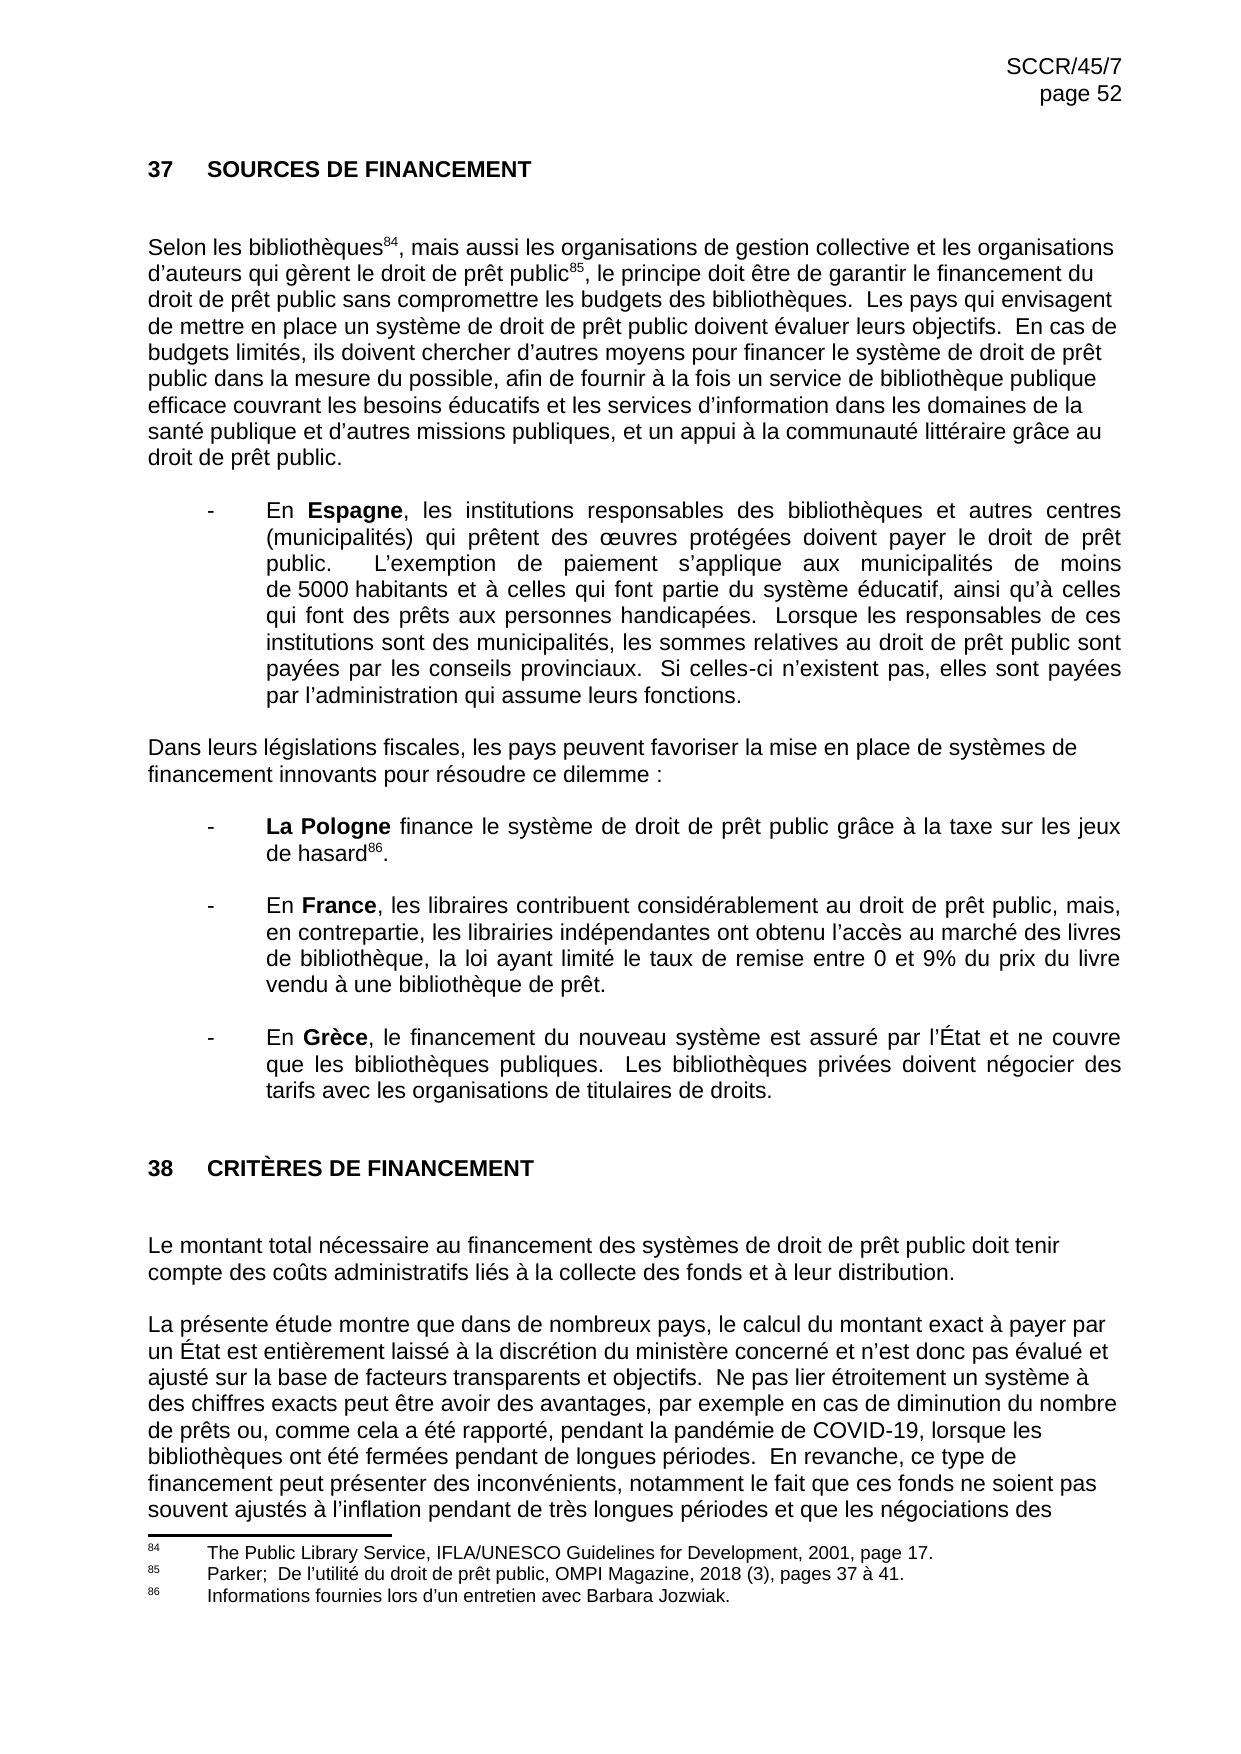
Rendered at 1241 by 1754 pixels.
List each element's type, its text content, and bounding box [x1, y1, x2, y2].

subtitle Critères de financement [148, 1154, 1122, 1181]
text Dans leurs législations fiscales, les pays peuvent favoriser la mise en place de systèmes de financement innovants pour résoudre ce dilemme : [148, 734, 1122, 787]
list En France, les libraires contribuent considérablement au droit de prêt public, mais, en contrepartie, les librairies indépendantes ont obtenu l’accès au marché des livres de bibliothèque, la loi ayant limité le taux de remise entre 0 et 9% du prix du livre vendu à une bibliothèque de prêt. [207, 892, 1122, 998]
subtitle Sources de financement [148, 156, 1122, 182]
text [148, 1311, 1122, 1522]
list La Pologne finance le système de droit de prêt public grâce à la taxe sur les jeux de hasard. [207, 813, 1122, 866]
text Le montant total nécessaire au financement des systèmes de droit de prêt public doit tenir compte des coûts administratifs liés à la collecte des fonds et à leur distribution. [148, 1232, 1122, 1285]
list En Espagne, les institutions responsables des bibliothèques et autres centres (municipalités) qui prêtent des œuvres protégées doivent payer le droit de prêt public. L’exemption de paiement s’applique aux municipalités de moins de 5000 habitants et à celles qui font partie du système éducatif, ainsi qu’à celles qui font des prêts aux personnes handicapées. Lorsque les responsables de ces institutions sont des municipalités, les sommes relatives au droit de prêt public sont payées par les conseils provinciaux. Si celles-ci n’existent pas, elles sont payées par l’administration qui assume leurs fonctions. [207, 497, 1122, 708]
text Selon les bibliothèques, mais aussi les organisations de gestion collective et les organisations d’auteurs qui gèrent le droit de prêt public, le principe doit être de garantir le financement du droit de prêt public sans compromettre les budgets des bibliothèques. Les pays qui envisagent de mettre en place un système de droit de prêt public doivent évaluer leurs objectifs. En cas de budgets limités, ils doivent chercher d’autres moyens pour financer le système de droit de prêt public dans la mesure du possible, afin de fournir à la fois un service de bibliothèque publique efficace couvrant les besoins éducatifs et les services d’information dans les domaines de la santé publique et d’autres missions publiques, et un appui à la communauté littéraire grâce au droit de prêt public. [148, 233, 1122, 471]
list En Grèce, le financement du nouveau système est assuré par l’État et ne couvre que les bibliothèques publiques. Les bibliothèques privées doivent négocier des tarifs avec les organisations de titulaires de droits. [207, 1024, 1122, 1103]
